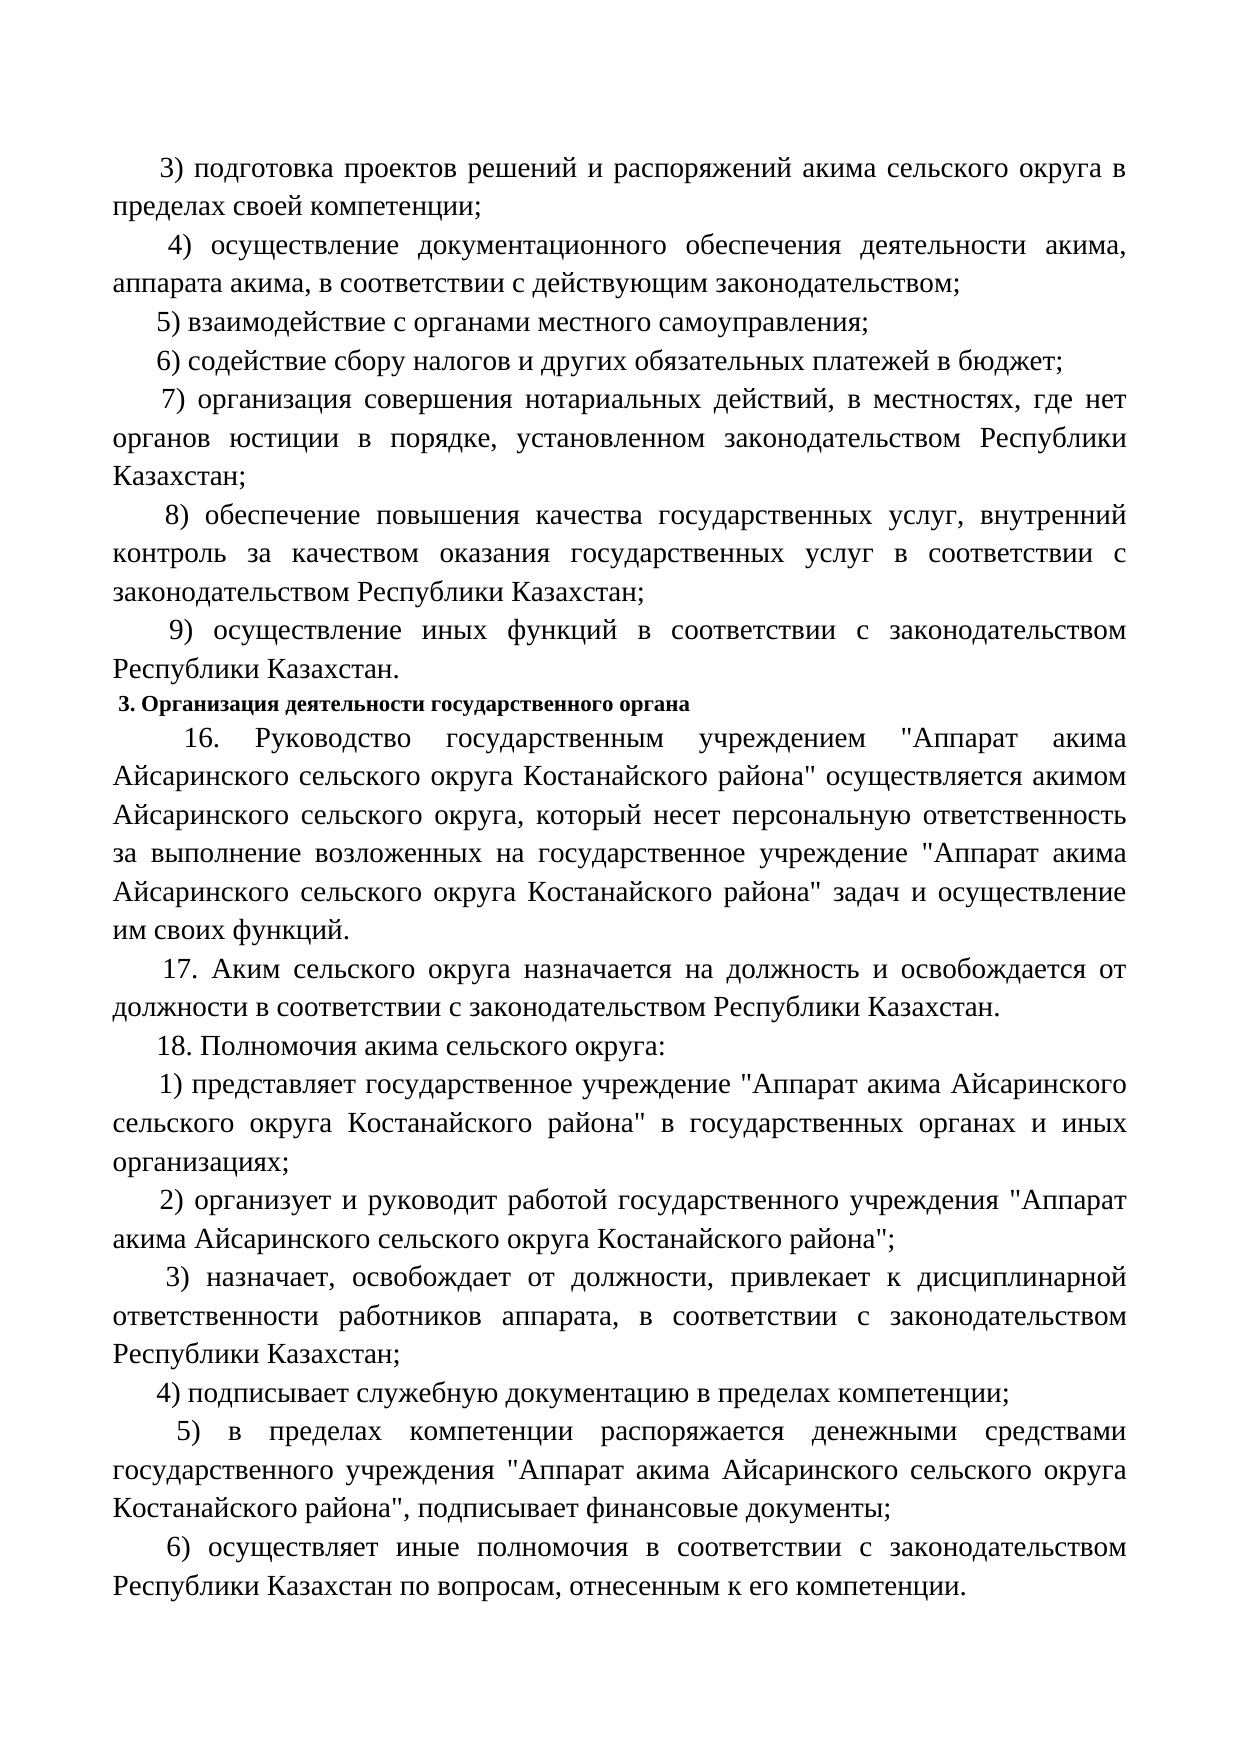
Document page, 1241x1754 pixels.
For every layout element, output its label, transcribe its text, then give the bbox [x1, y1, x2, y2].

text 17. Аким сельского округа назначается на должность и освобождается от должности в соответствии с законодательством Республики Казахстан. [112, 951, 1128, 1023]
text 5) взаимодействие с органами местного самоуправления; [112, 304, 1128, 338]
text 3) назначает, освобождает от должности, привлекает к дисциплинарной ответственности работников аппарата, в соответствии с законодательством Республики Казахстан; [112, 1259, 1128, 1370]
text 6) осуществляет иные полномочия в соответствии с законодательством Республики Казахстан по вопросам, отнесенным к его компетенции. [112, 1529, 1128, 1601]
text 7) организация совершения нотариальных действий, в местностях, где нет органов юстиции в порядке, установленном законодательством Республики Казахстан; [112, 381, 1128, 492]
text 6) содействие сбору налогов и других обязательных платежей в бюджет; [112, 343, 1128, 376]
text 4) осуществление документационного обеспечения деятельности акима, аппарата акима, в соответствии с действующим законодательством; [112, 227, 1128, 299]
text 1) представляет государственное учреждение "Аппарат акима Айсаринского сельского округа Костанайского района" в государственных органах и иных организациях; [112, 1067, 1128, 1177]
text 3) подготовка проектов решений и распоряжений акима сельского округа в пределах своей компетенции; [112, 150, 1128, 222]
text 3. Организация деятельности государственного органа [112, 689, 1128, 716]
text 4) подписывает служебную документацию в пределах компетенции; [112, 1375, 1128, 1408]
text 8) обеспечение повышения качества государственных услуг, внутренний контроль за качеством оказания государственных услуг в соответствии с законодательством Республики Казахстан; [112, 497, 1128, 607]
text 5) в пределах компетенции распоряжается денежными средствами государственного учреждения "Аппарат акима Айсаринского сельского округа Костанайского района", подписывает финансовые документы; [112, 1413, 1128, 1524]
text 9) осуществление иных функций в соответствии с законодательством Республики Казахстан. [112, 612, 1128, 684]
text 2) организует и руководит работой государственного учреждения "Аппарат акима Айсаринского сельского округа Костанайского района"; [112, 1182, 1128, 1254]
text 18. Полномочия акима сельского округа: [112, 1028, 1128, 1062]
text 16. Руководство государственным учреждением "Аппарат акима Айсаринского сельского округа Костанайского района" осуществляется акимом Айсаринского сельского округа, который несет персональную ответственность за выполнение возложенных на государственное учреждение "Аппарат акима Айсаринского сельского округа Костанайского района" задач и осуществление им своих функций. [112, 720, 1128, 946]
